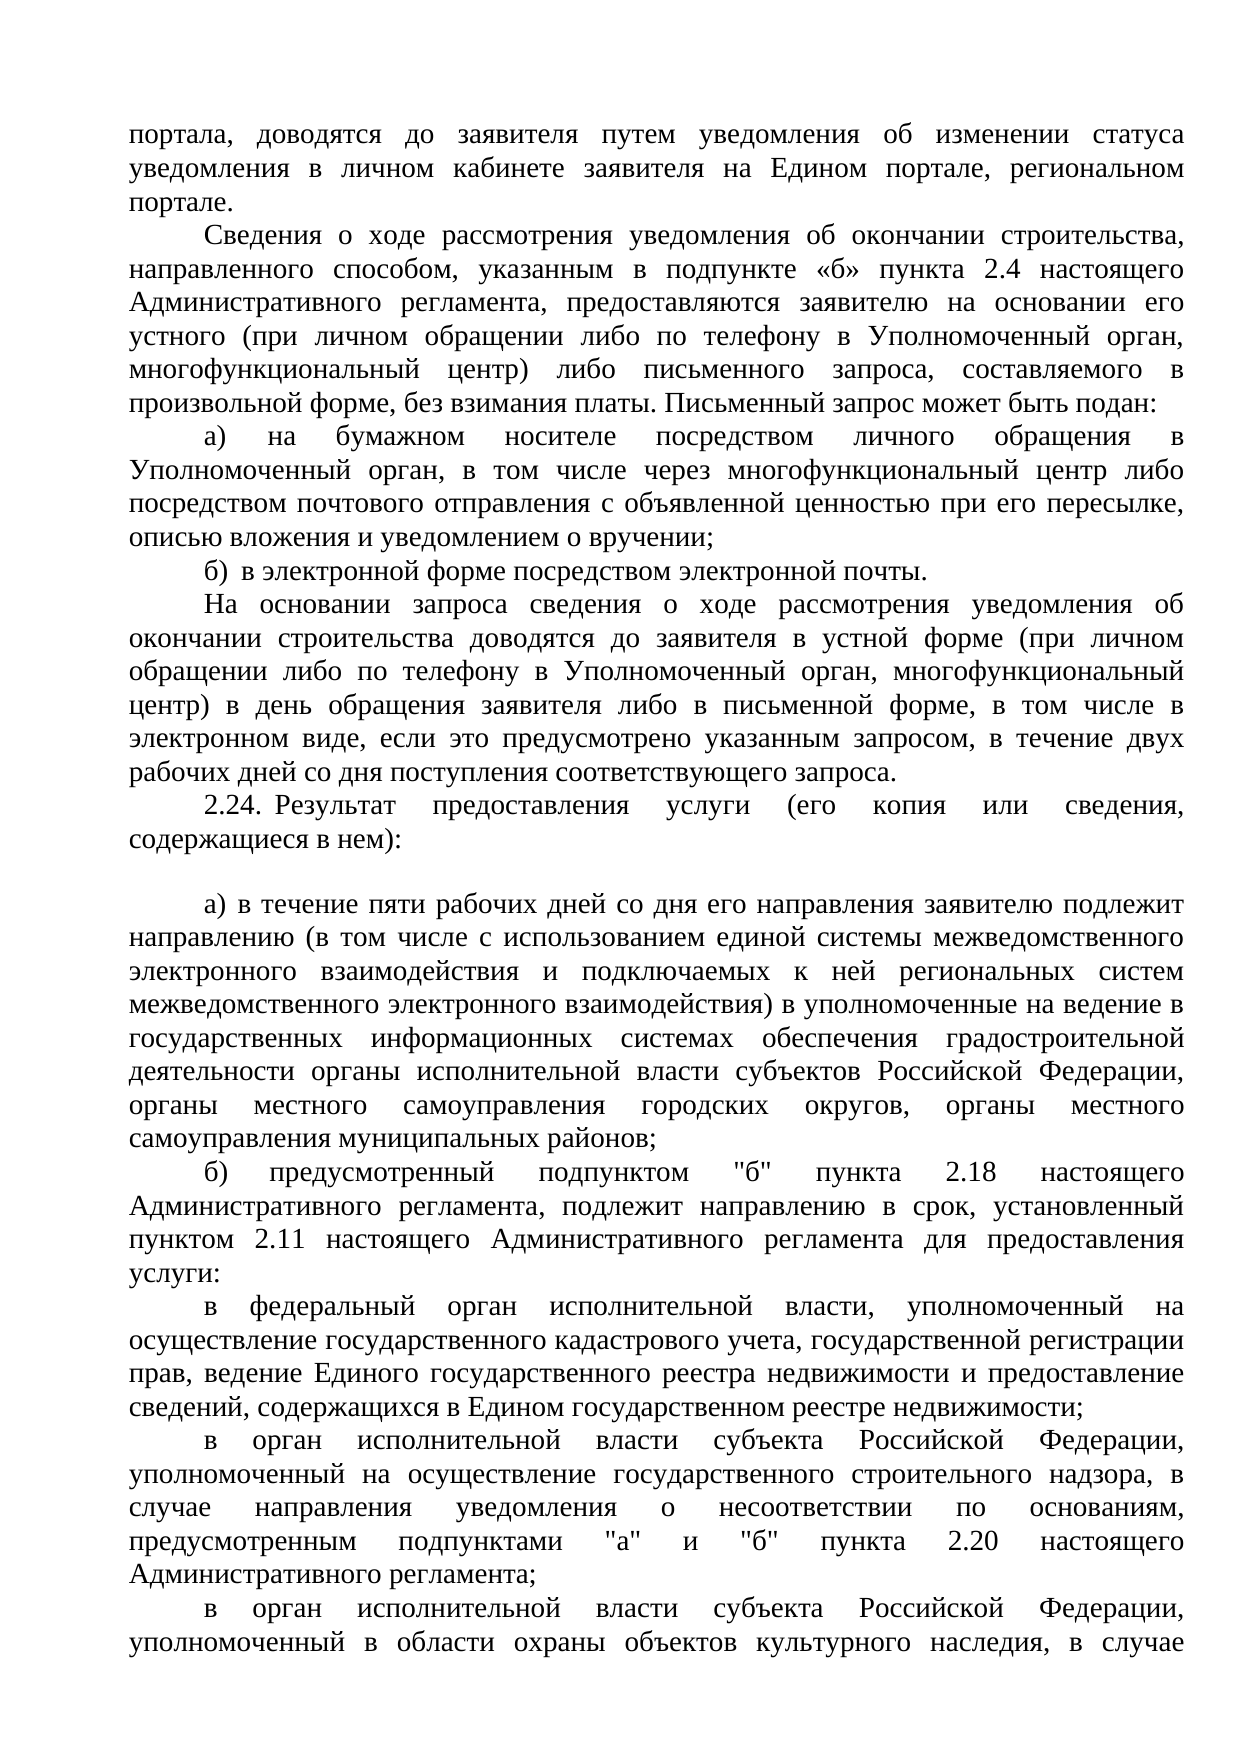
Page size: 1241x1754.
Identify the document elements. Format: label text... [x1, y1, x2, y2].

text а) в течение пяти рабочих дней со дня его направления заявителю подлежит направлению (в том числе с использованием единой системы межведомственного электронного взаимодействия и подключаемых к ней региональных систем межведомственного электронного взаимодействия) в уполномоченные на ведение в государственных информационных системах обеспечения градостроительной деятельности органы исполнительной власти субъектов Российской Федерации, органы местного самоуправления городских округов, органы местного самоуправления муниципальных районов; [128, 886, 1185, 1154]
text в орган исполнительной власти субъекта Российской Федерации, уполномоченный на осуществление государственного строительного надзора, в случае направления уведомления о несоответствии по основаниям, предусмотренным подпунктами "а" и "б" пункта 2.20 настоящего Административного регламента; [128, 1422, 1185, 1590]
text в федеральный орган исполнительной власти, уполномоченный на осуществление государственного кадастрового учета, государственной регистрации прав, ведение Единого государственного реестра недвижимости и предоставление сведений, содержащихся в Едином государственном реестре недвижимости; [128, 1288, 1185, 1422]
text Сведения о ходе рассмотрения уведомления об окончании строительства, направленного способом, указанным в подпункте «б» пункта 2.4 настоящего Административного регламента, предоставляются заявителю на основании его устного (при личном обращении либо по телефону в Уполномоченный орган, многофункциональный центр) либо письменного запроса, составляемого в произвольной форме, без взимания платы. Письменный запрос может быть подан: [128, 217, 1185, 418]
text б) предусмотренный подпунктом "б" пункта 2.18 настоящего Административного регламента, подлежит направлению в срок, установленный пунктом 2.11 настоящего Административного регламента для предоставления услуги: [128, 1154, 1185, 1288]
text а) на бумажном носителе посредством личного обращения в Уполномоченный орган, в том числе через многофункциональный центр либо посредством почтового отправления с объявленной ценностью при его пересылке, описью вложения и уведомлением о вручении; [128, 418, 1185, 553]
text б) в электронной форме посредством электронной почты. [128, 553, 1185, 586]
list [128, 117, 1185, 217]
text На основании запроса сведения о ходе рассмотрения уведомления об окончании строительства доводятся до заявителя в устной форме (при личном обращении либо по телефону в Уполномоченный орган, многофункциональный центр) в день обращения заявителя либо в письменной форме, в том числе в электронном виде, если это предусмотрено указанным запросом, в течение двух рабочих дней со дня поступления соответствующего запроса. [128, 586, 1185, 787]
list Результат предоставления услуги (его копия или сведения, содержащиеся в нем): [128, 787, 1185, 854]
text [128, 1590, 1185, 1657]
